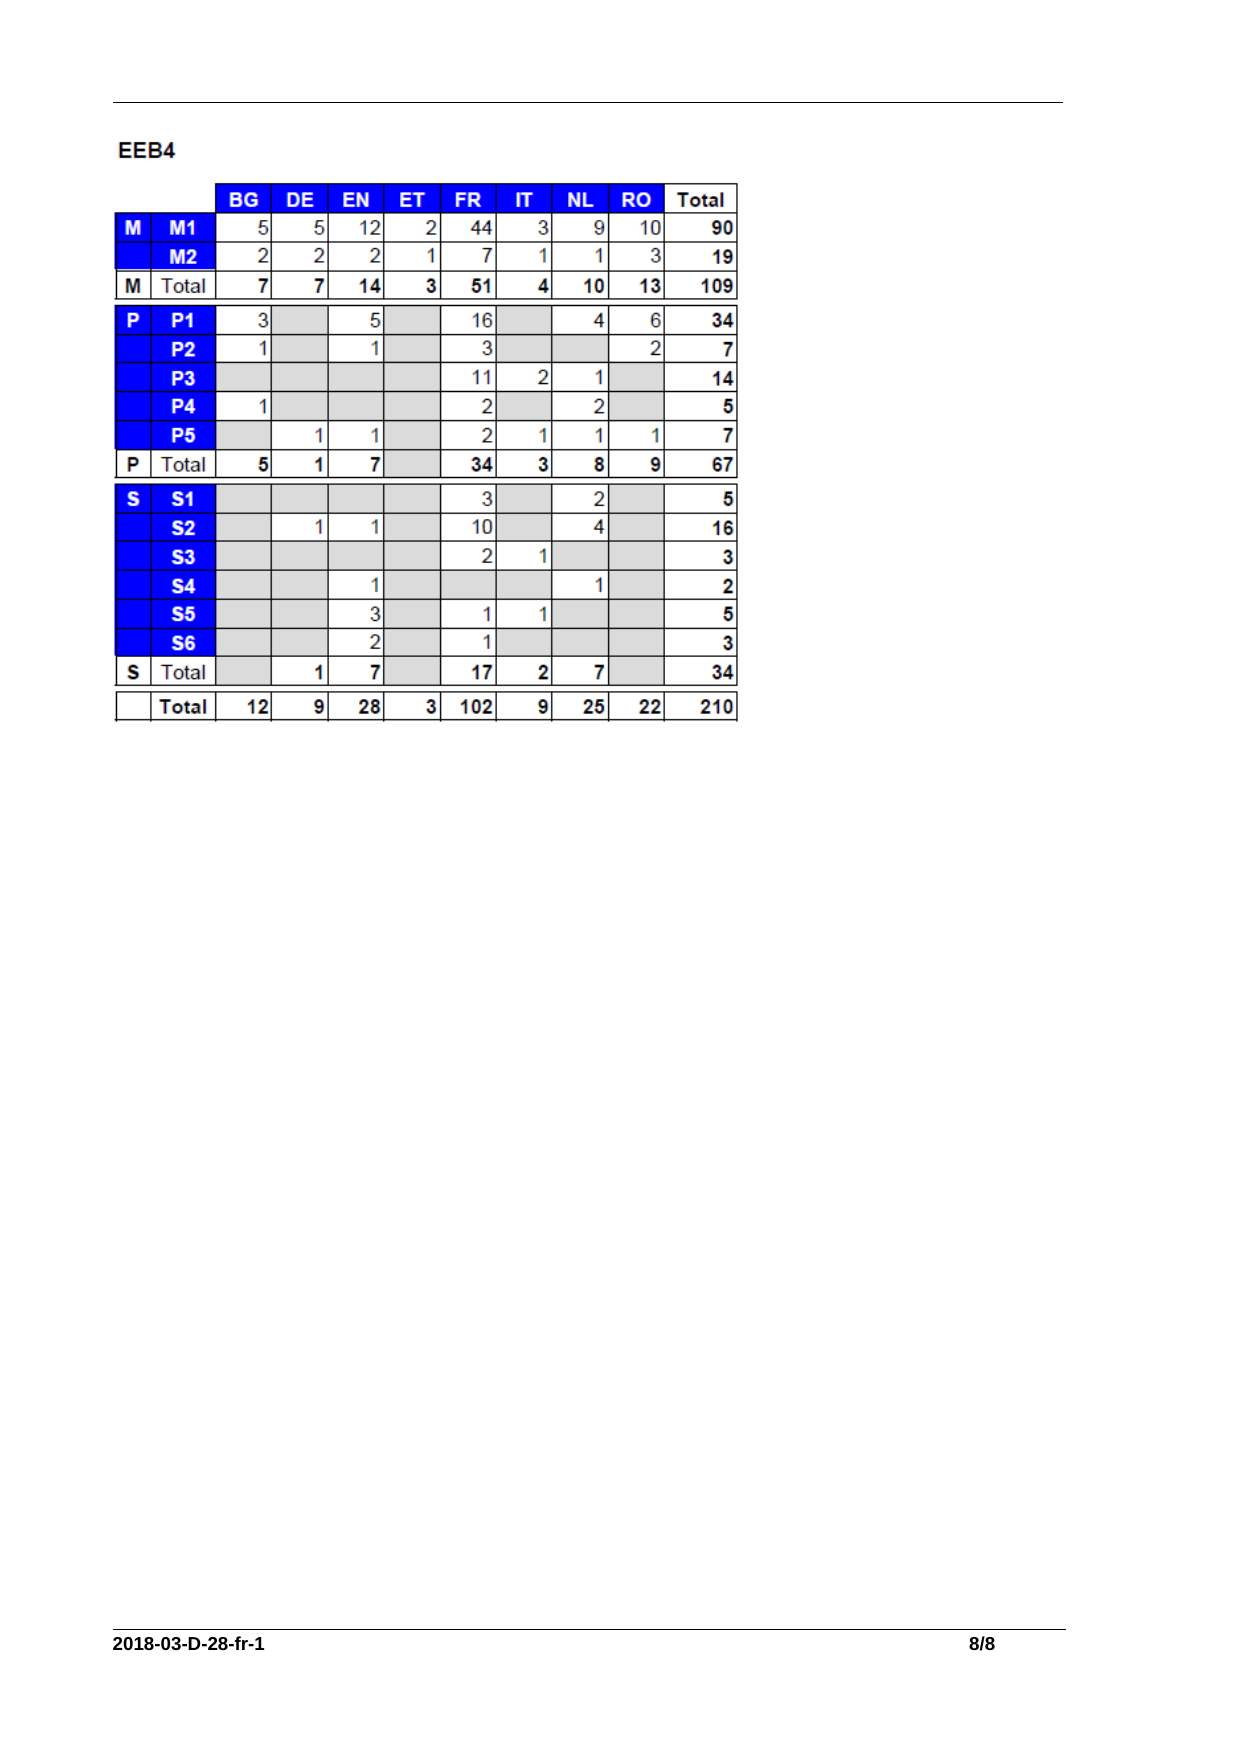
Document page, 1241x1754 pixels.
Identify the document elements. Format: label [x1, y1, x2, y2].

picture [112, 130, 750, 743]
